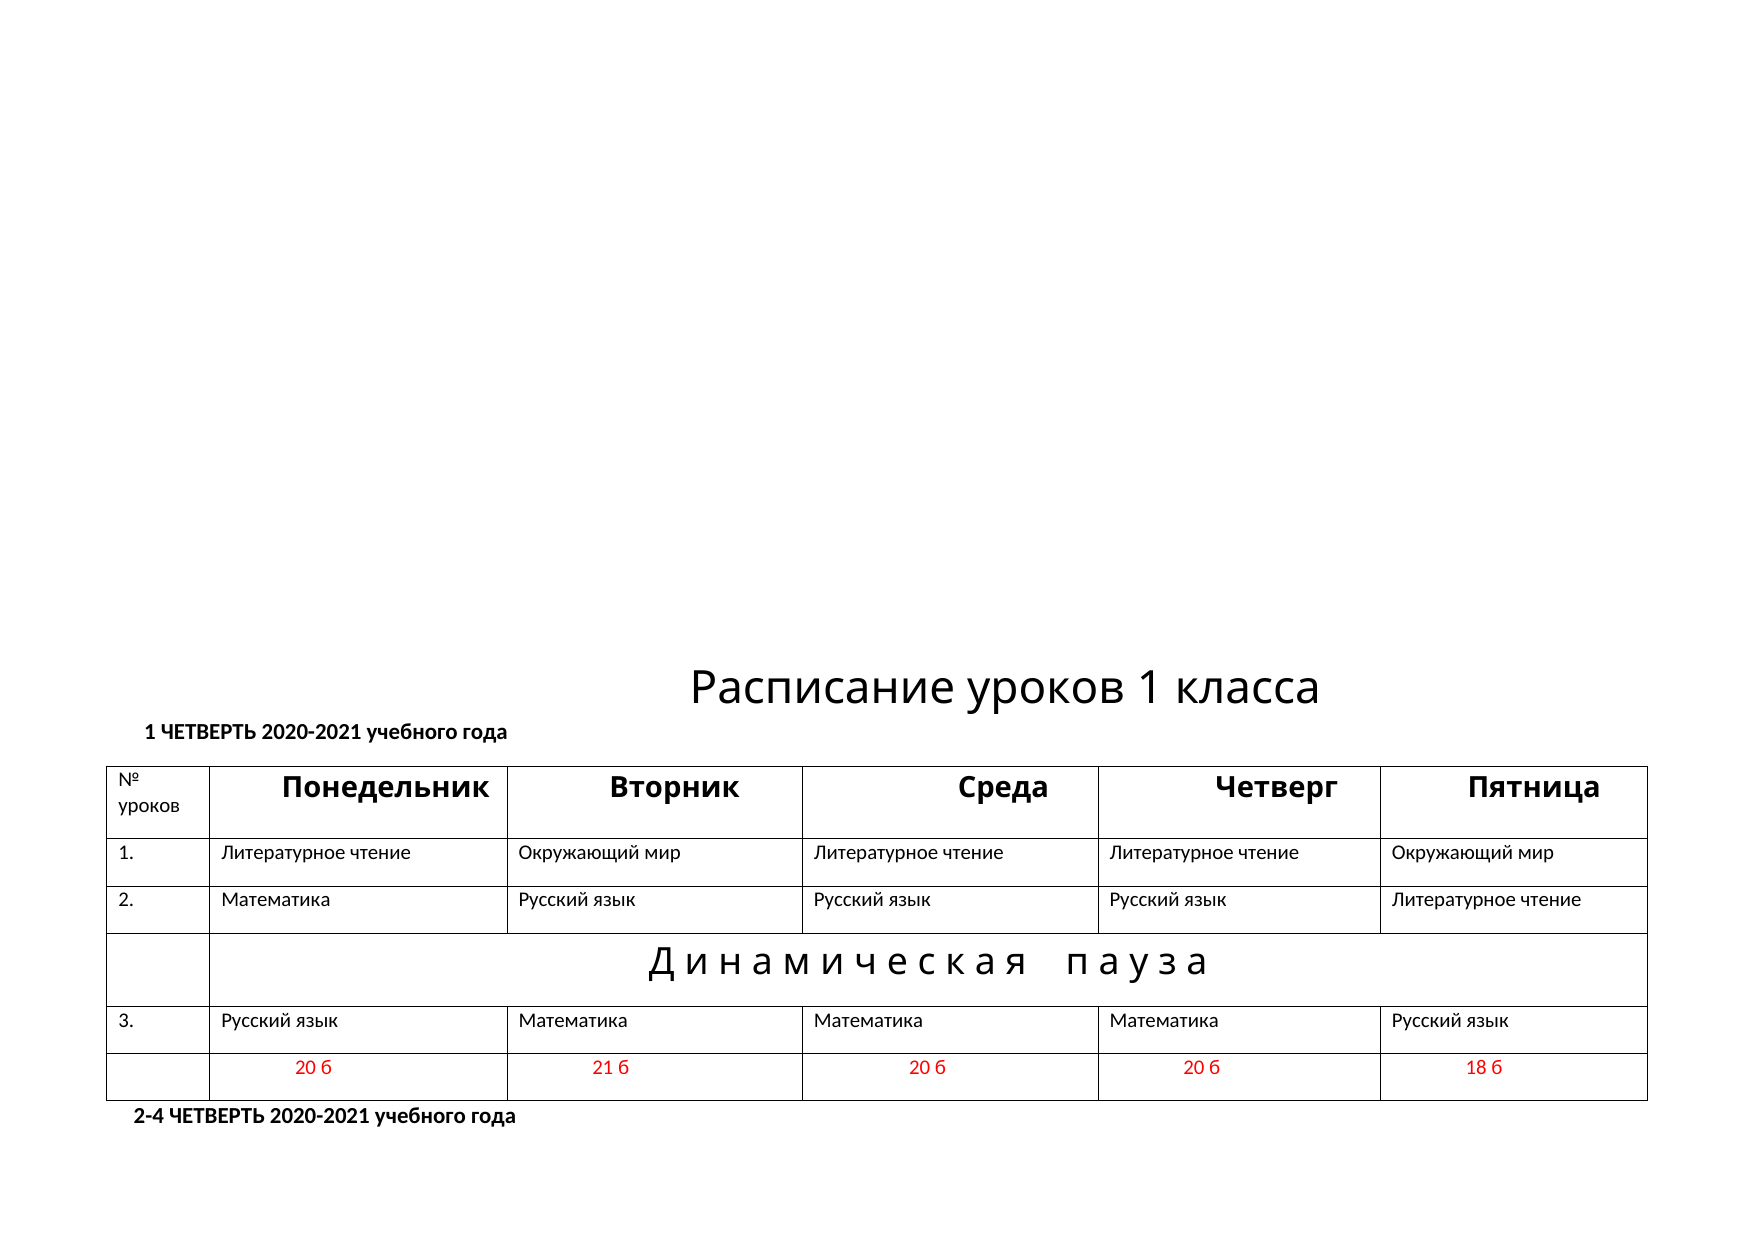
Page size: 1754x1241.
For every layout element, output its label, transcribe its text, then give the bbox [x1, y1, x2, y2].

table_cell Литературное чтение [1099, 839, 1380, 886]
table_cell Математика [508, 1007, 802, 1053]
table_header № уроков [107, 767, 209, 838]
table_cell Русский язык [1099, 887, 1380, 933]
text Расписание уроков 1 класса [118, 654, 1636, 717]
table_cell Математика [803, 1007, 1098, 1053]
text 2-4 ЧЕТВЕРТЬ 2020-2021 учебного года [118, 1101, 1636, 1129]
table_header Среда [803, 767, 1098, 838]
table_cell Русский язык [1381, 1007, 1647, 1053]
table_cell 2. [107, 887, 209, 933]
table_cell Литературное чтение [210, 839, 507, 886]
table_cell 20 б [210, 1054, 507, 1100]
table_cell Окружающий мир [1381, 839, 1647, 886]
table_header Понедельник [210, 767, 507, 838]
table_cell 3. [107, 1007, 209, 1053]
table_cell [107, 1054, 209, 1100]
table_cell Д и н а м и ч е с к а я п а у з а [210, 934, 1647, 1006]
table_cell Русский язык [803, 887, 1098, 933]
table_cell [107, 934, 209, 1006]
text 1 ЧЕТВЕРТЬ 2020-2021 учебного года [118, 717, 1636, 745]
table_header Пятница [1381, 767, 1647, 838]
table_cell Русский язык [508, 887, 802, 933]
table_header Четверг [1099, 767, 1380, 838]
table_cell Литературное чтение [1381, 887, 1647, 933]
table_cell Литературное чтение [803, 839, 1098, 886]
table_cell 18 б [1381, 1054, 1647, 1100]
table_cell 1. [107, 839, 209, 886]
table_cell 20 б [1099, 1054, 1380, 1100]
table_cell 21 б [508, 1054, 802, 1100]
table_header Вторник [508, 767, 802, 838]
table_cell 20 б [803, 1054, 1098, 1100]
table_cell Математика [1099, 1007, 1380, 1053]
table_cell Математика [210, 887, 507, 933]
table_cell Русский язык [210, 1007, 507, 1053]
table_cell Окружающий мир [508, 839, 802, 886]
